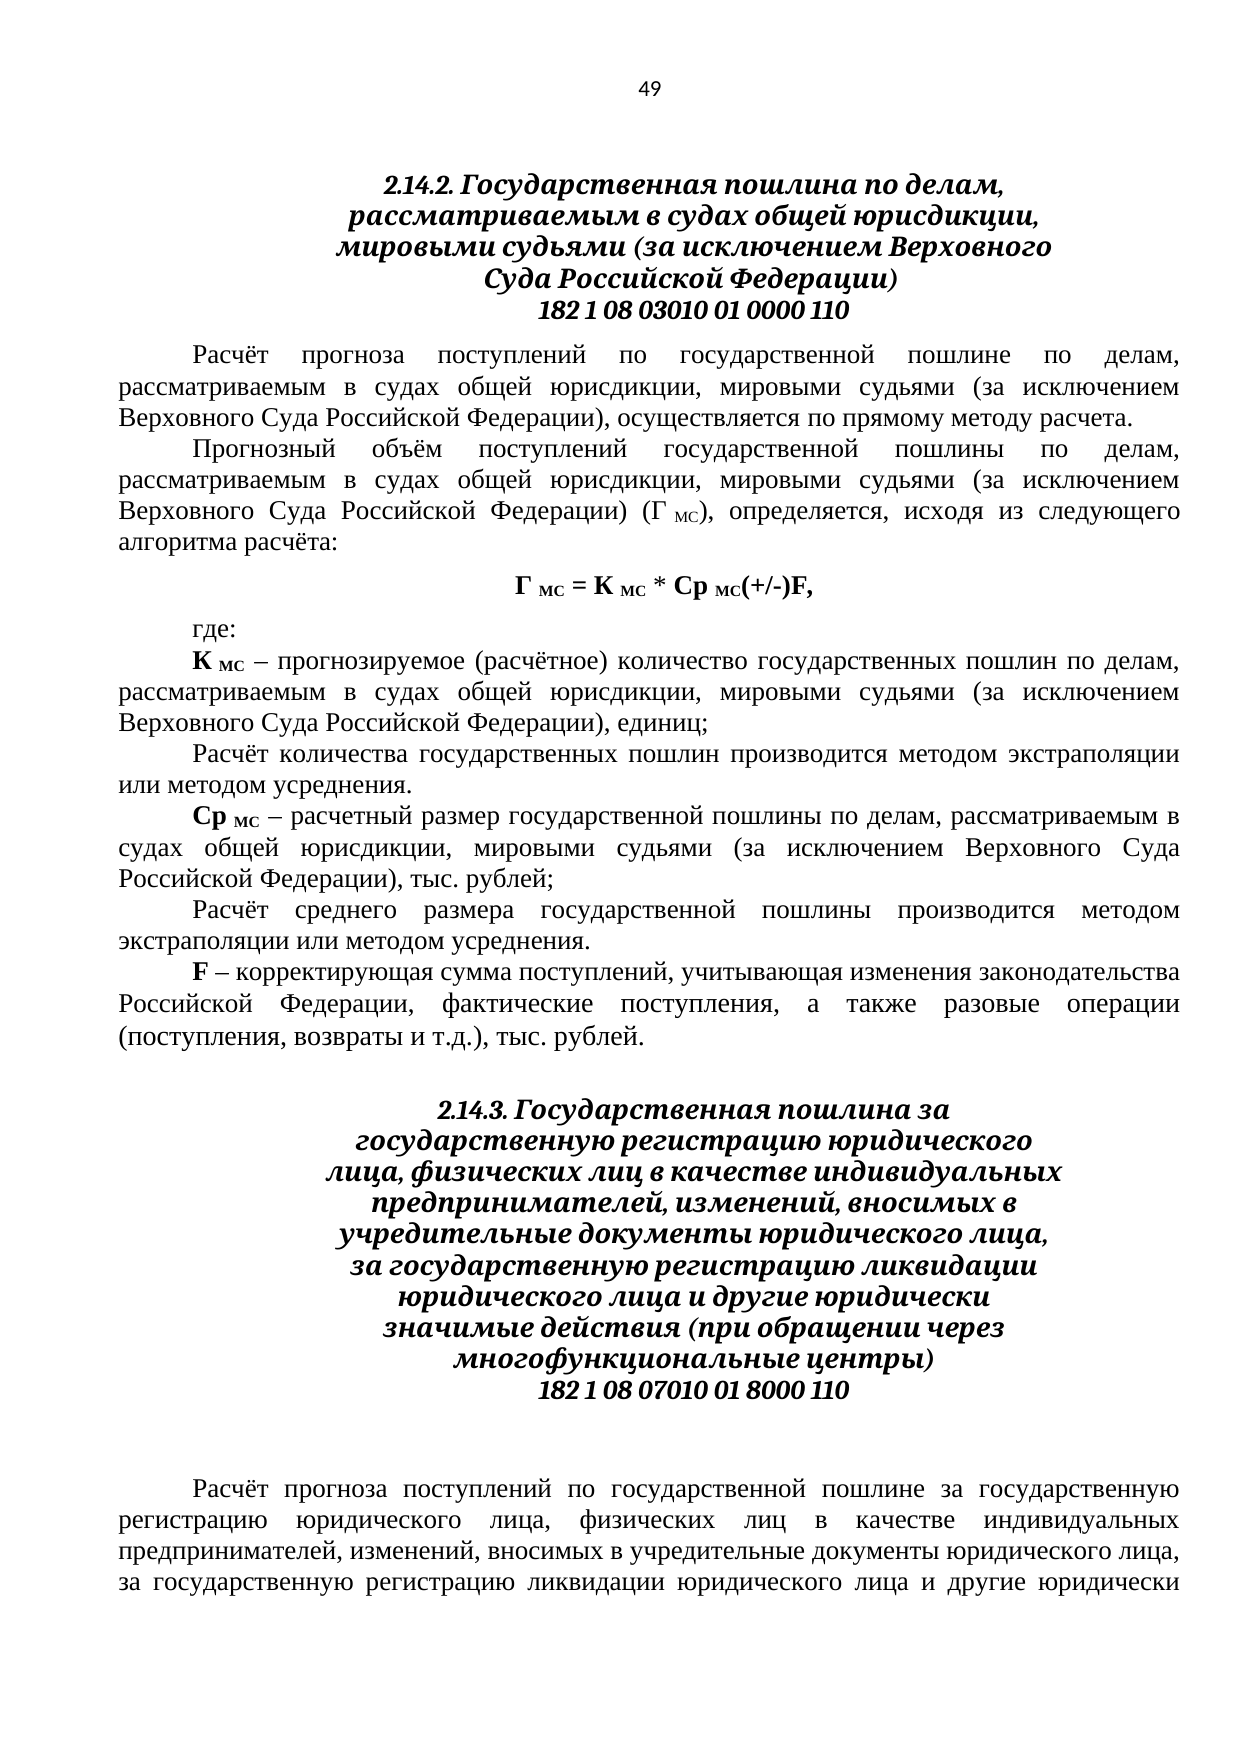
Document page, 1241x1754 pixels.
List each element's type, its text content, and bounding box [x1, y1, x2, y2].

subtitle 2.14.3. Государственная пошлина за государственную регистрацию юридического лица, физических лиц в качестве индивидуальных предпринимателей, изменений, вносимых в учредительные документы юридического лица, за государственную регистрацию ликвидации юридического лица и другие юридически значимые действия (при обращении через многофункциональные центры) 182 1 08 07010 01 8000 110 [325, 1095, 1063, 1406]
text где: [118, 613, 1181, 644]
text Расчёт количества государственных пошлин производится методом экстраполяции или методом усреднения. [118, 737, 1181, 799]
text Ср МС – расчетный размер государственной пошлины по делам, рассматриваемым в судах общей юрисдикции, мировыми судьями (за исключением Верховного Суда Российской Федерации), тыс. рублей; [118, 799, 1181, 893]
text Прогнозный объём поступлений государственной пошлины по делам, рассматриваемым в судах общей юрисдикции, мировыми судьями (за исключением Верховного Суда Российской Федерации) (Г МС), определяется, исходя из следующего алгоритма расчёта: [118, 432, 1181, 556]
text К МС – прогнозируемое (расчётное) количество государственных пошлин по делам, рассматриваемым в судах общей юрисдикции, мировыми судьями (за исключением Верховного Суда Российской Федерации), единиц; [118, 644, 1181, 737]
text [118, 1472, 1181, 1596]
text Расчёт среднего размера государственной пошлины производится методом экстраполяции или методом усреднения. [118, 893, 1181, 955]
text Г МС = К МС * Ср МС(+/-)F, [118, 569, 1211, 600]
subtitle 2.14.2. Государственная пошлина по делам, рассматриваемым в судах общей юрисдикции, мировыми судьями (за исключением Верховного Суда Российской Федерации) 182 1 08 03010 01 0000 110 [325, 170, 1063, 326]
text Расчёт прогноза поступлений по государственной пошлине по делам, рассматриваемым в судах общей юрисдикции, мировыми судьями (за исключением Верховного Суда Российской Федерации), осуществляется по прямому методу расчета. [118, 338, 1181, 432]
text F – корректирующая сумма поступлений, учитывающая изменения законодательства Российской Федерации, фактические поступления, а также разовые операции (поступления, возвраты и т.д.), тыс. рублей. [118, 955, 1181, 1051]
